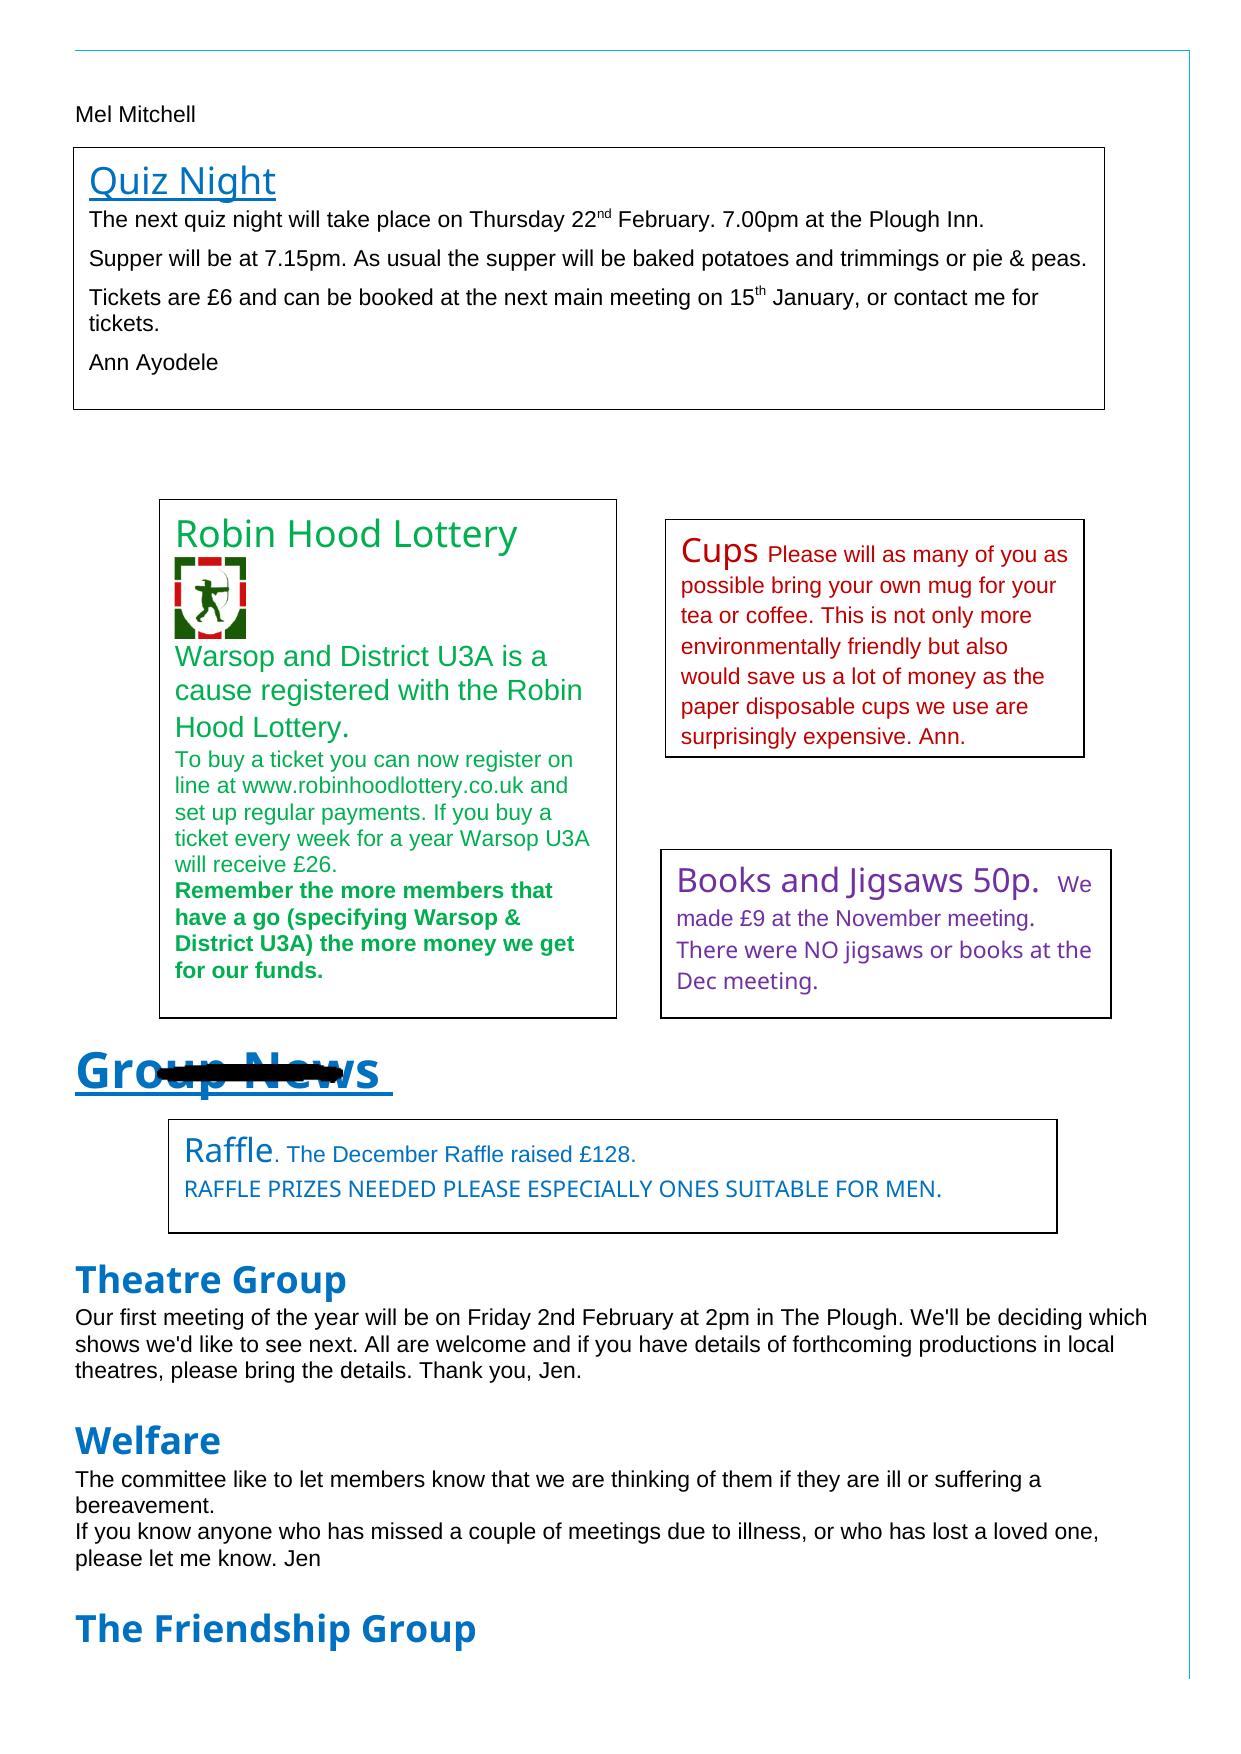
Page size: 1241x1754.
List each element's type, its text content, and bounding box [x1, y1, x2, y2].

picture [174, 557, 246, 639]
text Mel Mitchell [75, 101, 1165, 128]
text The committee like to let members know that we are thinking of them if they are ill or suffering a bereavement. If you know anyone who has missed a couple of meetings due to illness, or who has lost a loved one, please let me know. Jen [75, 1466, 1165, 1571]
picture [157, 1064, 343, 1083]
text Group News [75, 570, 1165, 1103]
text Theatre Group [75, 1113, 1165, 1304]
text Welfare [75, 1414, 1165, 1466]
text Our first meeting of the year will be on Friday 2nd February at 2pm in The Plough. We'll be deciding which shows we'd like to see next. All are welcome and if you have details of forthcoming productions in local theatres, please bring the details. Thank you, Jen. [75, 1304, 1165, 1383]
text The Friendship Group [75, 1602, 1165, 1653]
